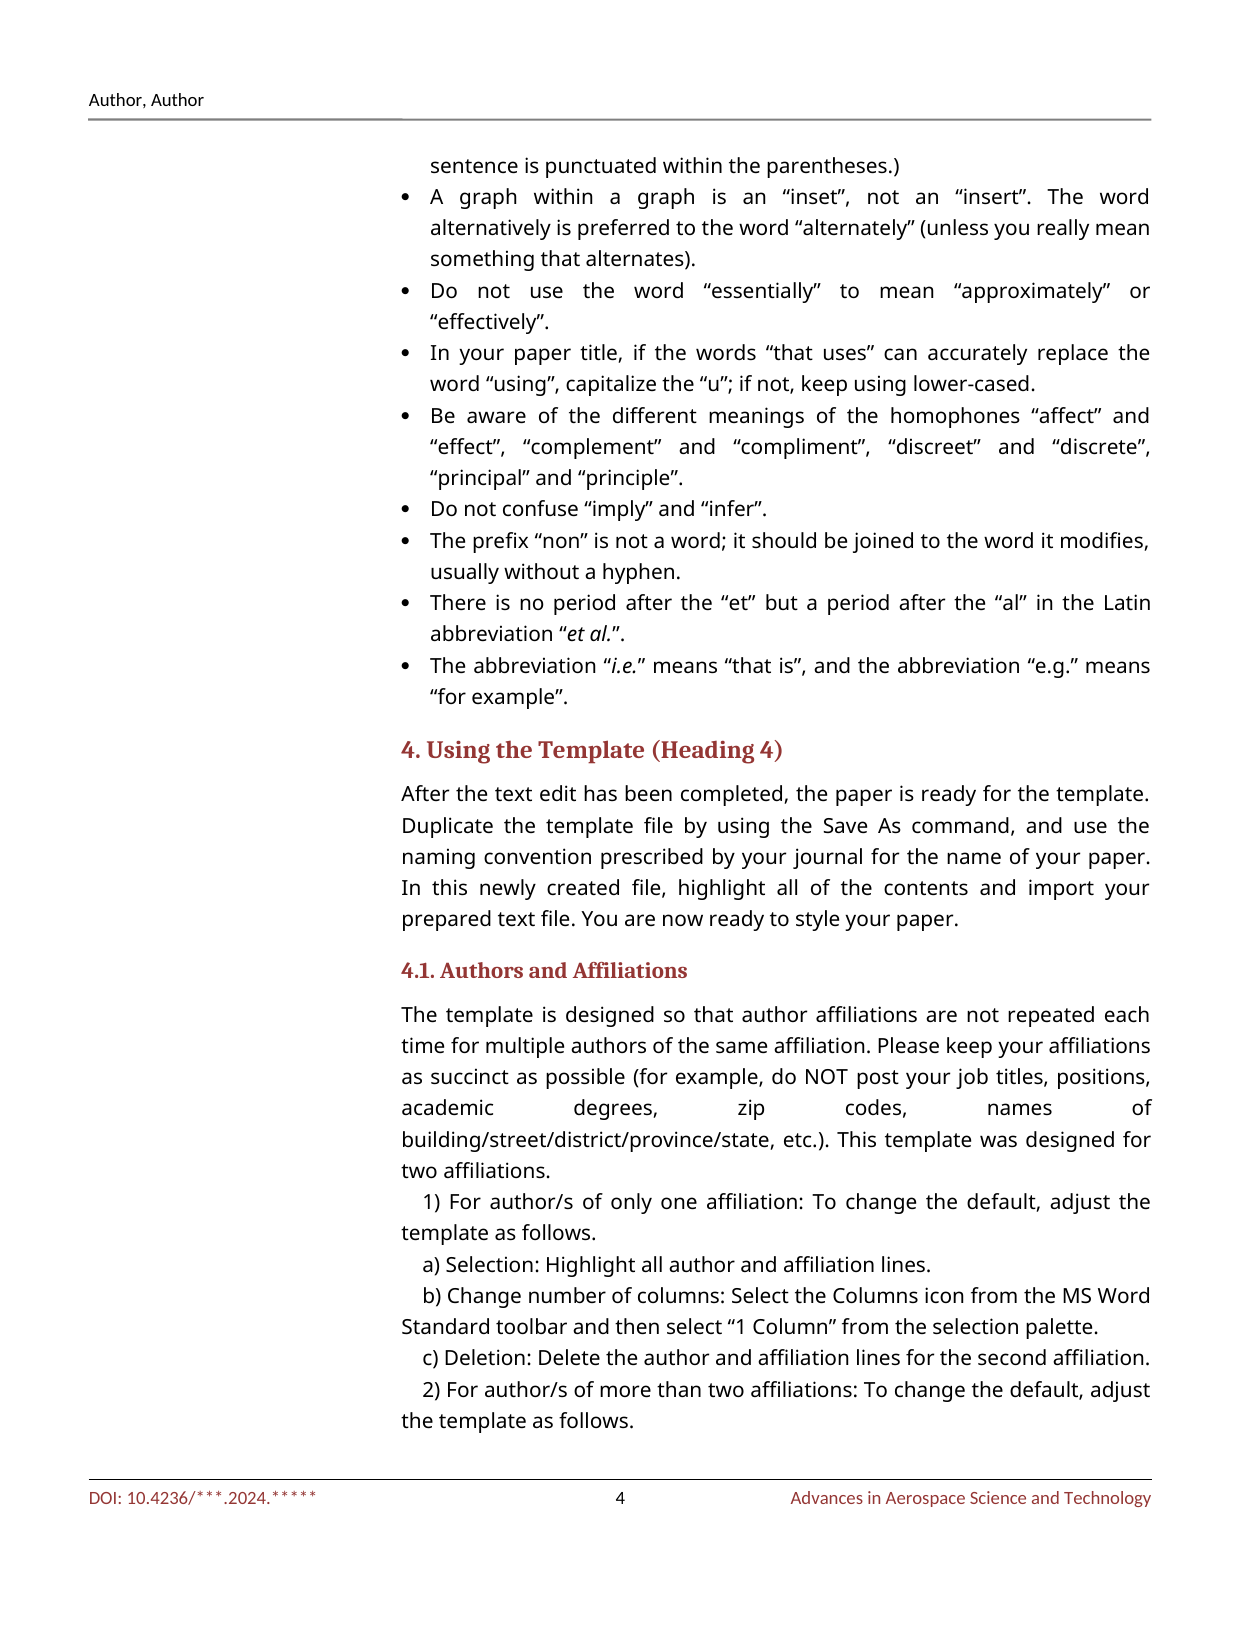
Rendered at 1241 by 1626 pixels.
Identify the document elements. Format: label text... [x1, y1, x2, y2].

list In your paper title, if the words “that uses” can accurately replace the word “using”, capitalize the “u”; if not, keep using lower-cased. [402, 336, 1152, 398]
list Do not confuse “imply” and “infer”. [402, 492, 1152, 523]
list A graph within a graph is an “inset”, not an “insert”. The word alternatively is preferred to the word “alternately” (unless you really mean something that alternates). [402, 179, 1152, 273]
list The abbreviation “i.e.” means “that is”, and the abbreviation “e.g.” means “for example”. [402, 648, 1152, 711]
list The prefix “non” is not a word; it should be joined to the word it modifies, usually without a hyphen. [402, 523, 1152, 586]
list Be aware of the different meanings of the homophones “affect” and “effect”, “complement” and “compliment”, “discreet” and “discrete”, “principal” and “principle”. [402, 398, 1152, 492]
list There is no period after the “et” but a period after the “al” in the Latin abbreviation “et al.”. [402, 586, 1152, 648]
list Do not use the word “essentially” to mean “approximately” or “effectively”. [402, 273, 1152, 336]
text After the text edit has been completed, the paper is ready for the template. Duplicate the template file by using the Save As command, and use the naming convention prescribed by your journal for the name of your paper. In this newly created file, highlight all of the contents and import your prepared text file. You are now ready to style your paper. [401, 777, 1152, 933]
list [402, 148, 1152, 179]
text c) Deletion: Delete the author and affiliation lines for the second affiliation. [401, 1341, 1152, 1372]
text 4.1. Authors and Affiliations [401, 958, 1152, 984]
text a) Selection: Highlight all author and affiliation lines. [401, 1247, 1152, 1278]
text 1) For author/s of only one affiliation: To change the default, adjust the template as follows. [401, 1184, 1152, 1247]
text 4. Using the Template (Heading 4) [401, 736, 1152, 764]
text b) Change number of columns: Select the Columns icon from the MS Word Standard toolbar and then select “1 Column” from the selection palette. [401, 1278, 1152, 1341]
text The template is designed so that author affiliations are not repeated each time for multiple authors of the same affiliation. Please keep your affiliations as succinct as possible (for example, do NOT post your job titles, positions, academic degrees, zip codes, names of building/street/district/province/state, etc.). This template was designed for two affiliations. [401, 997, 1152, 1184]
text 2) For author/s of more than two affiliations: To change the default, adjust the template as follows. [401, 1372, 1152, 1434]
